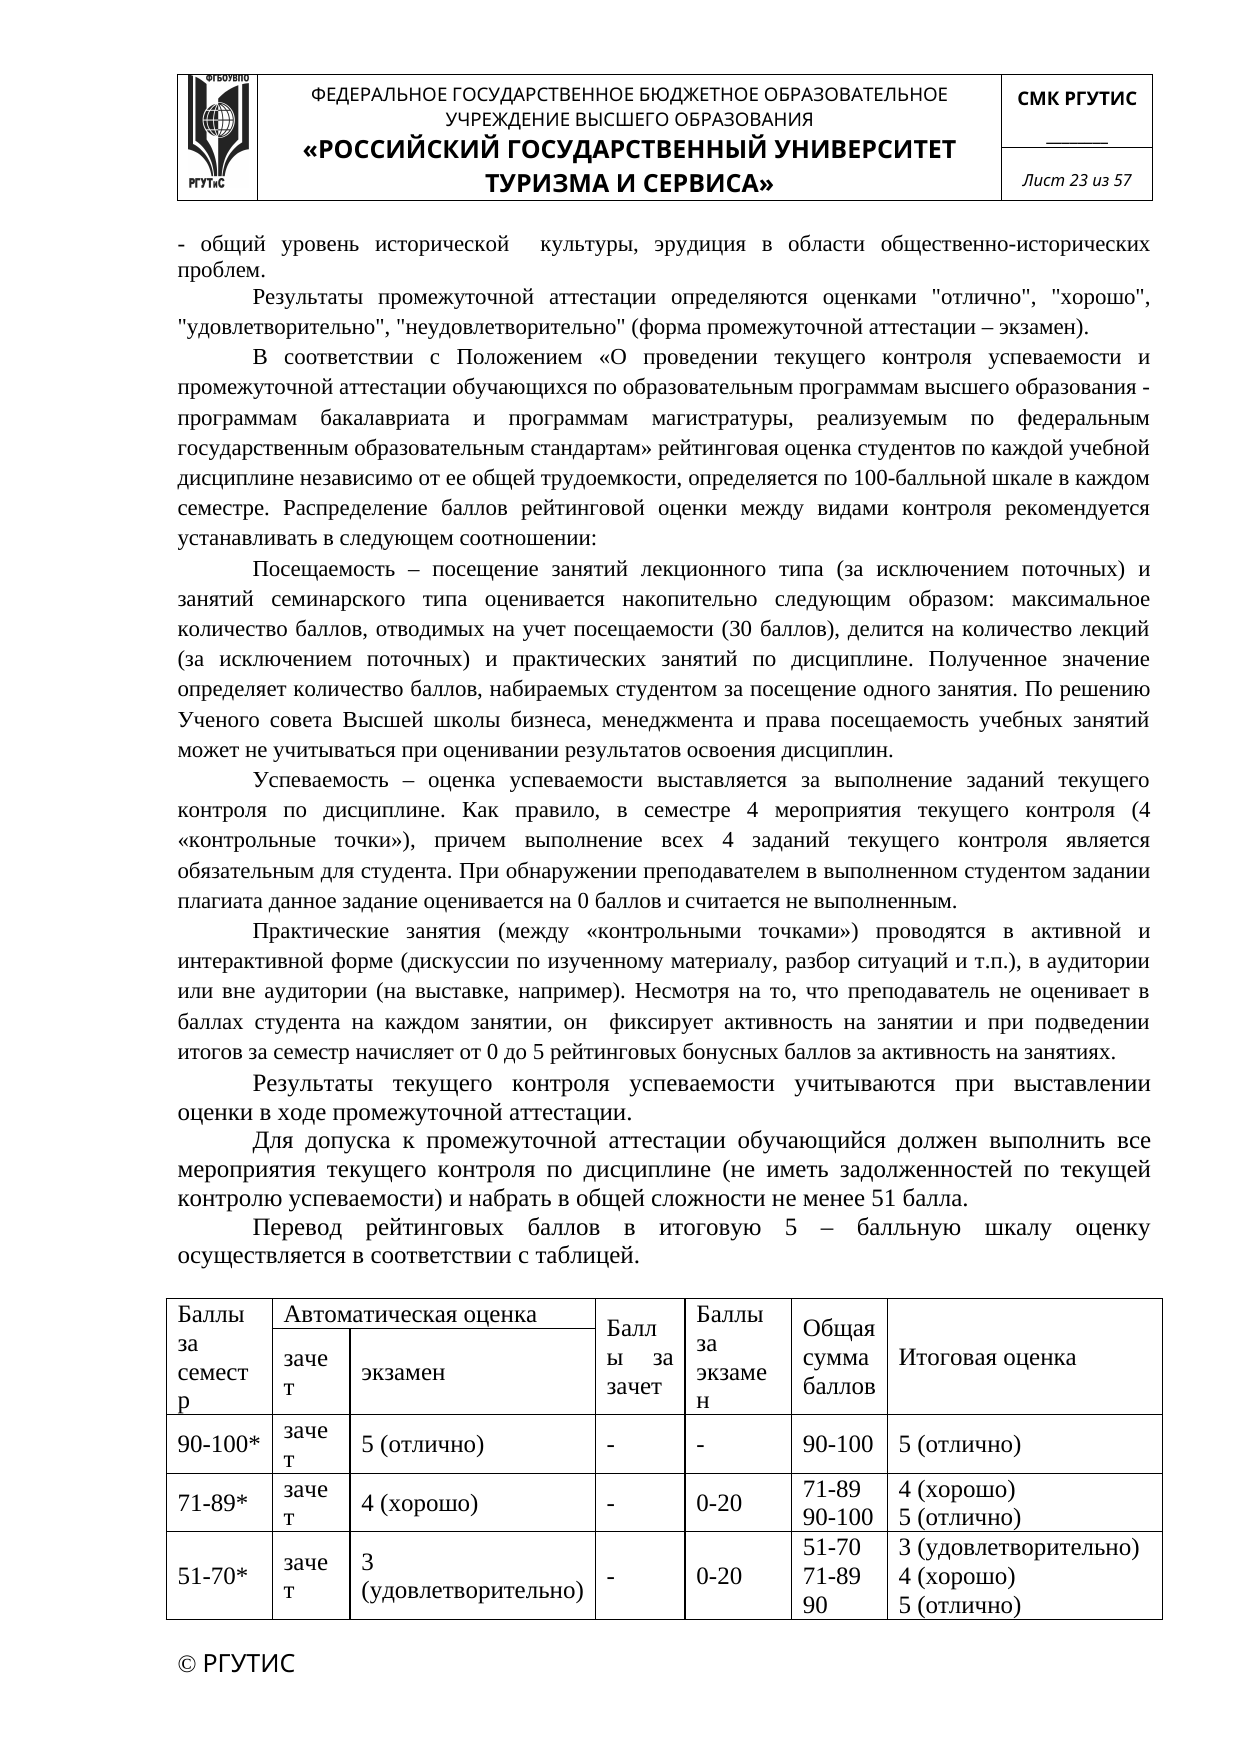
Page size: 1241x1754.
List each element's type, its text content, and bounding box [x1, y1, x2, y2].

table_cell 51-70* [167, 1532, 272, 1618]
table_cell 71-89 90-100 [792, 1474, 887, 1531]
text Результаты текущего контроля успеваемости учитываются при выставлении оценки в ходе промежуточной аттестации. [177, 1068, 1152, 1126]
table_cell зачет [273, 1532, 349, 1618]
table_header Общая сумма баллов [792, 1299, 887, 1414]
table_cell экзамен [351, 1329, 595, 1414]
table_header Итоговая оценка [888, 1299, 1162, 1414]
table_cell 71-89* [167, 1474, 272, 1531]
table_cell 3 (удовлетворительно) 4 (хорошо) 5 (отлично) [888, 1532, 1162, 1618]
table_cell 51-70 71-89 90 [792, 1532, 887, 1618]
table_cell 4 (хорошо) 5 (отлично) [888, 1474, 1162, 1531]
table_header Баллы за зачет [596, 1299, 684, 1414]
table_cell зачет [273, 1329, 349, 1414]
table_header Автоматическая оценка [273, 1299, 595, 1328]
table_cell - [596, 1415, 684, 1473]
picture [188, 75, 249, 188]
table_cell - [596, 1474, 684, 1531]
table_cell 0-20 [686, 1532, 791, 1618]
text Результаты промежуточной аттестации определяются оценками "отлично", "хорошо", "удовлетворительно", "неудовлетворительно" (форма промежуточной аттестации – экзамен). [177, 283, 1152, 339]
table_cell - [596, 1532, 684, 1618]
table_cell - [686, 1415, 791, 1473]
table_cell 4 (хорошо) [351, 1474, 595, 1531]
table_cell 5 (отлично) [888, 1415, 1162, 1473]
table_cell 5 (отлично) [351, 1415, 595, 1473]
text Для допуска к промежуточной аттестации обучающийся должен выполнить все мероприятия текущего контроля по дисциплине (не иметь задолженностей по текущей контролю успеваемости) и набрать в общей сложности не менее 51 балла. [177, 1126, 1152, 1212]
table_cell 0-20 [686, 1474, 791, 1531]
table_cell зачет [273, 1474, 349, 1531]
table_cell зачет [273, 1415, 349, 1473]
text Успеваемость – оценка успеваемости выставляется за выполнение заданий текущего контроля по дисциплине. Как правило, в семестре 4 мероприятия текущего контроля (4 «контрольные точки»), причем выполнение всех 4 заданий текущего контроля является обязательным для студента. При обнаружении преподавателем в выполненном студентом задании плагиата данное задание оценивается на 0 баллов и считается не выполненным. [177, 766, 1152, 913]
table_header Баллы за экзамен [686, 1299, 791, 1414]
table_cell 90-100* [167, 1415, 272, 1473]
text Посещаемость – посещение занятий лекционного типа (за исключением поточных) и занятий семинарского типа оценивается накопительно следующим образом: максимальное количество баллов, отводимых на учет посещаемости (30 баллов), делится на количество лекций (за исключением поточных) и практических занятий по дисциплине. Полученное значение определяет количество баллов, набираемых студентом за посещение одного занятия. По решению Ученого совета Высшей школы бизнеса, менеджмента и права посещаемость учебных занятий может не учитываться при оценивании результатов освоения дисциплин. [177, 554, 1152, 762]
text Перевод рейтинговых баллов в итоговую 5 – балльную шкалу оценку осуществляется в соответствии с таблицей. [177, 1212, 1152, 1269]
table_cell 90-100 [792, 1415, 887, 1473]
table_header Баллы за семестр [167, 1299, 272, 1414]
text - общий уровень исторической культуры, эрудиция в области общественно-исторических проблем. [177, 230, 1152, 283]
table_cell 3 (удовлетворительно) [351, 1532, 595, 1618]
text Практические занятия (между «контрольными точками») проводятся в активной и интерактивной форме (дискуссии по изученному материалу, разбор ситуаций и т.п.), в аудитории или вне аудитории (на выставке, например). Несмотря на то, что преподаватель не оценивает в баллах студента на каждом занятии, он фиксирует активность на занятии и при подведении итогов за семестр начисляет от 0 до 5 рейтинговых бонусных баллов за активность на занятиях. [177, 917, 1152, 1064]
text В соответствии с Положением «О проведении текущего контроля успеваемости и промежуточной аттестации обучающихся по образовательным программам высшего образования - программам бакалавриата и программам магистратуры, реализуемым по федеральным государственным образовательным стандартам» рейтинговая оценка студентов по каждой учебной дисциплине независимо от ее общей трудоемкости, определяется по 100-балльной шкале в каждом семестре. Распределение баллов рейтинговой оценки между видами контроля рекомендуется устанавливать в следующем соотношении: [177, 343, 1152, 551]
